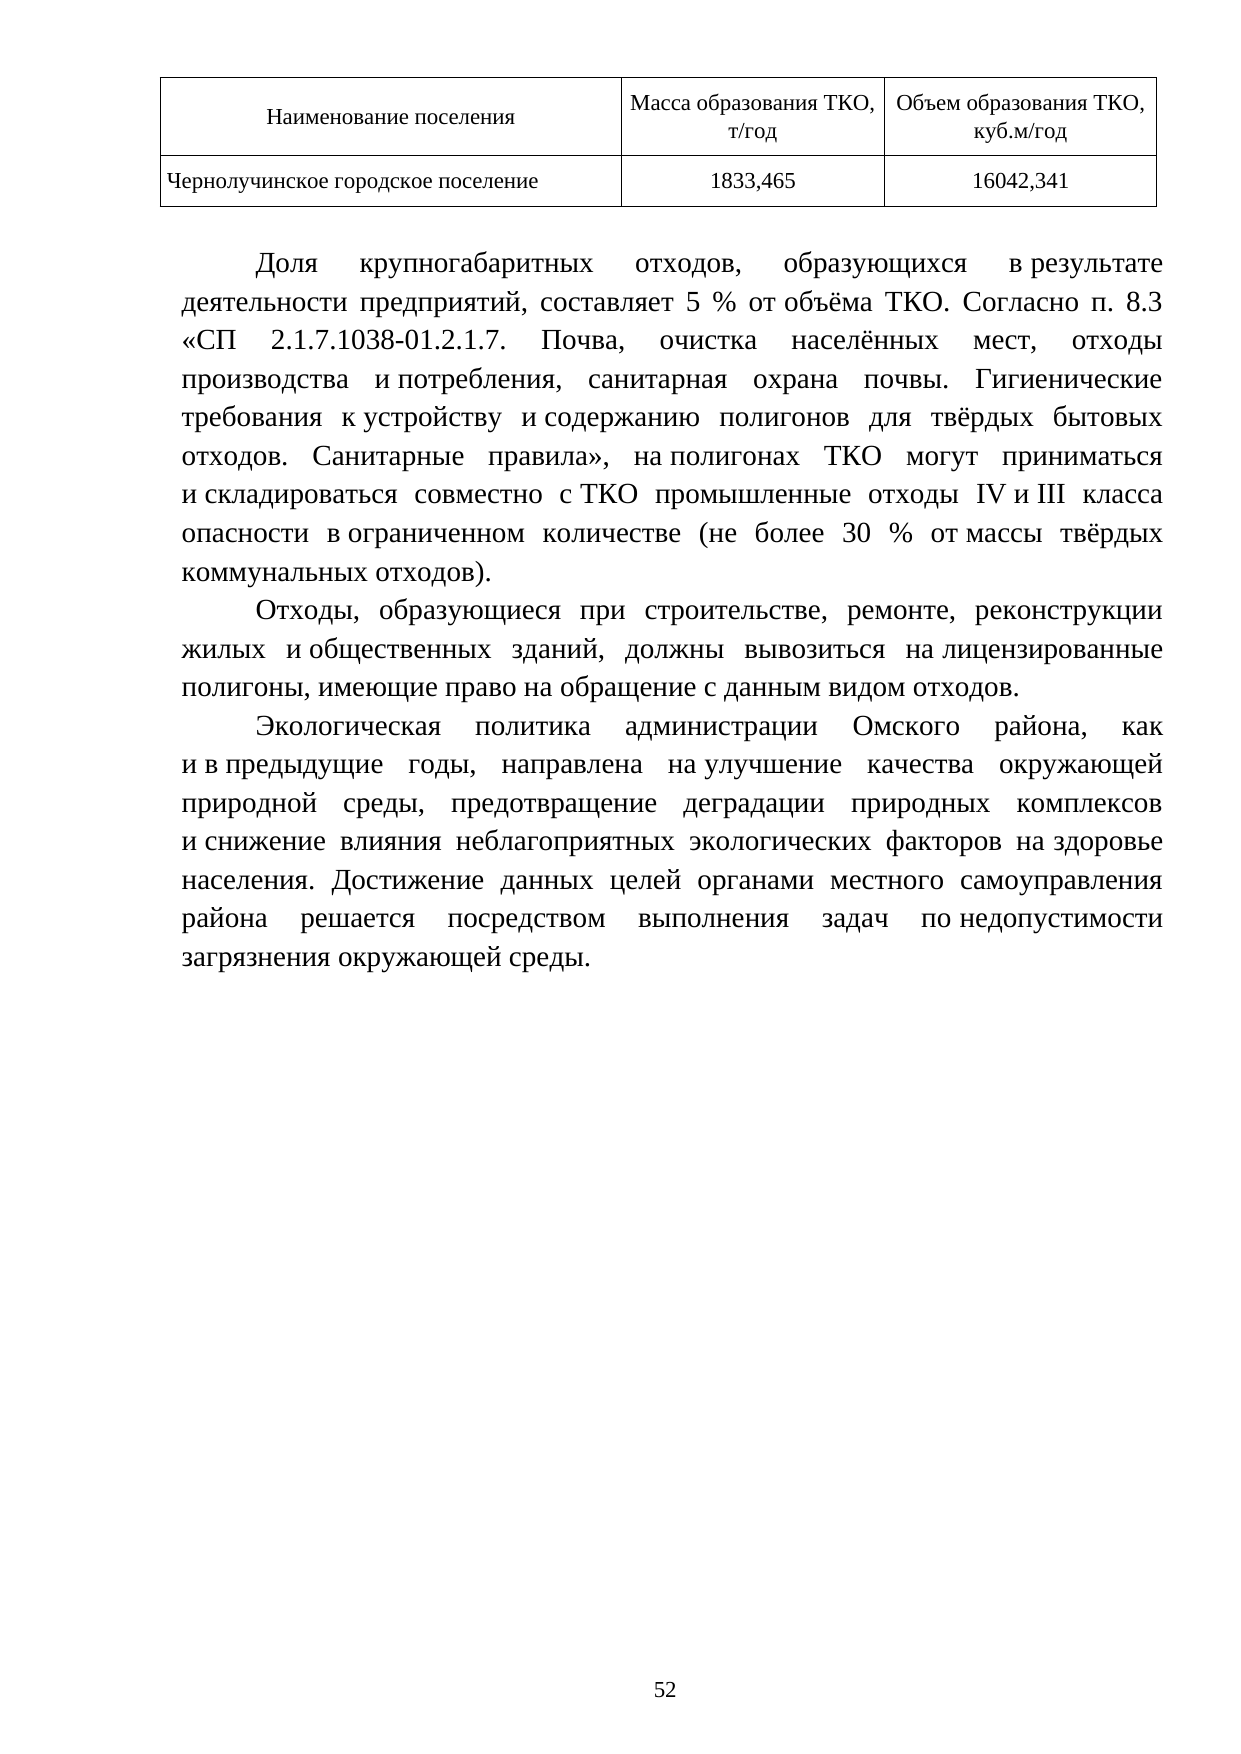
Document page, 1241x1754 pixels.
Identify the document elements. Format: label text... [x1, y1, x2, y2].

table_cell 16042,341 [885, 156, 1156, 206]
table_header Объем образования ТКО, куб.м/год [885, 78, 1156, 155]
text Отходы, образующиеся при строительстве, ремонте, реконструкции жилых и общественных зданий, должны вывозиться на лицензированные полигоны, имеющие право на обращение с данным видом отходов. [181, 592, 1163, 703]
text Экологическая политика администрации Омского района, как и в предыдущие годы, направлена на улучшение качества окружающей природной среды, предотвращение деградации природных комплексов и снижение влияния неблагоприятных экологических факторов на здоровье населения. Достижение данных целей органами местного самоуправления района решается посредством выполнения задач по недопустимости загрязнения окружающей среды. [181, 708, 1163, 973]
table_cell 1833,465 [622, 156, 884, 206]
text Доля крупногабаритных отходов, образующихся в результате деятельности предприятий, составляет 5 % от объёма ТКО. Согласно п. 8.3 «СП 2.1.7.1038-01.2.1.7. Почва, очистка населённых мест, отходы производства и потребления, санитарная охрана почвы. Гигиенические требования к устройству и содержанию полигонов для твёрдых бытовых отходов. Санитарные правила», на полигонах ТКО могут приниматься и складироваться совместно с ТКО промышленные отходы IV и III класса опасности в ограниченном количестве (не более 30 % от массы твёрдых коммунальных отходов). [181, 245, 1163, 587]
table_header Масса образования ТКО, т/год [622, 78, 884, 155]
table_cell Чернолучинское городское поселение [161, 156, 621, 206]
table_header Наименование поселения [161, 78, 621, 155]
